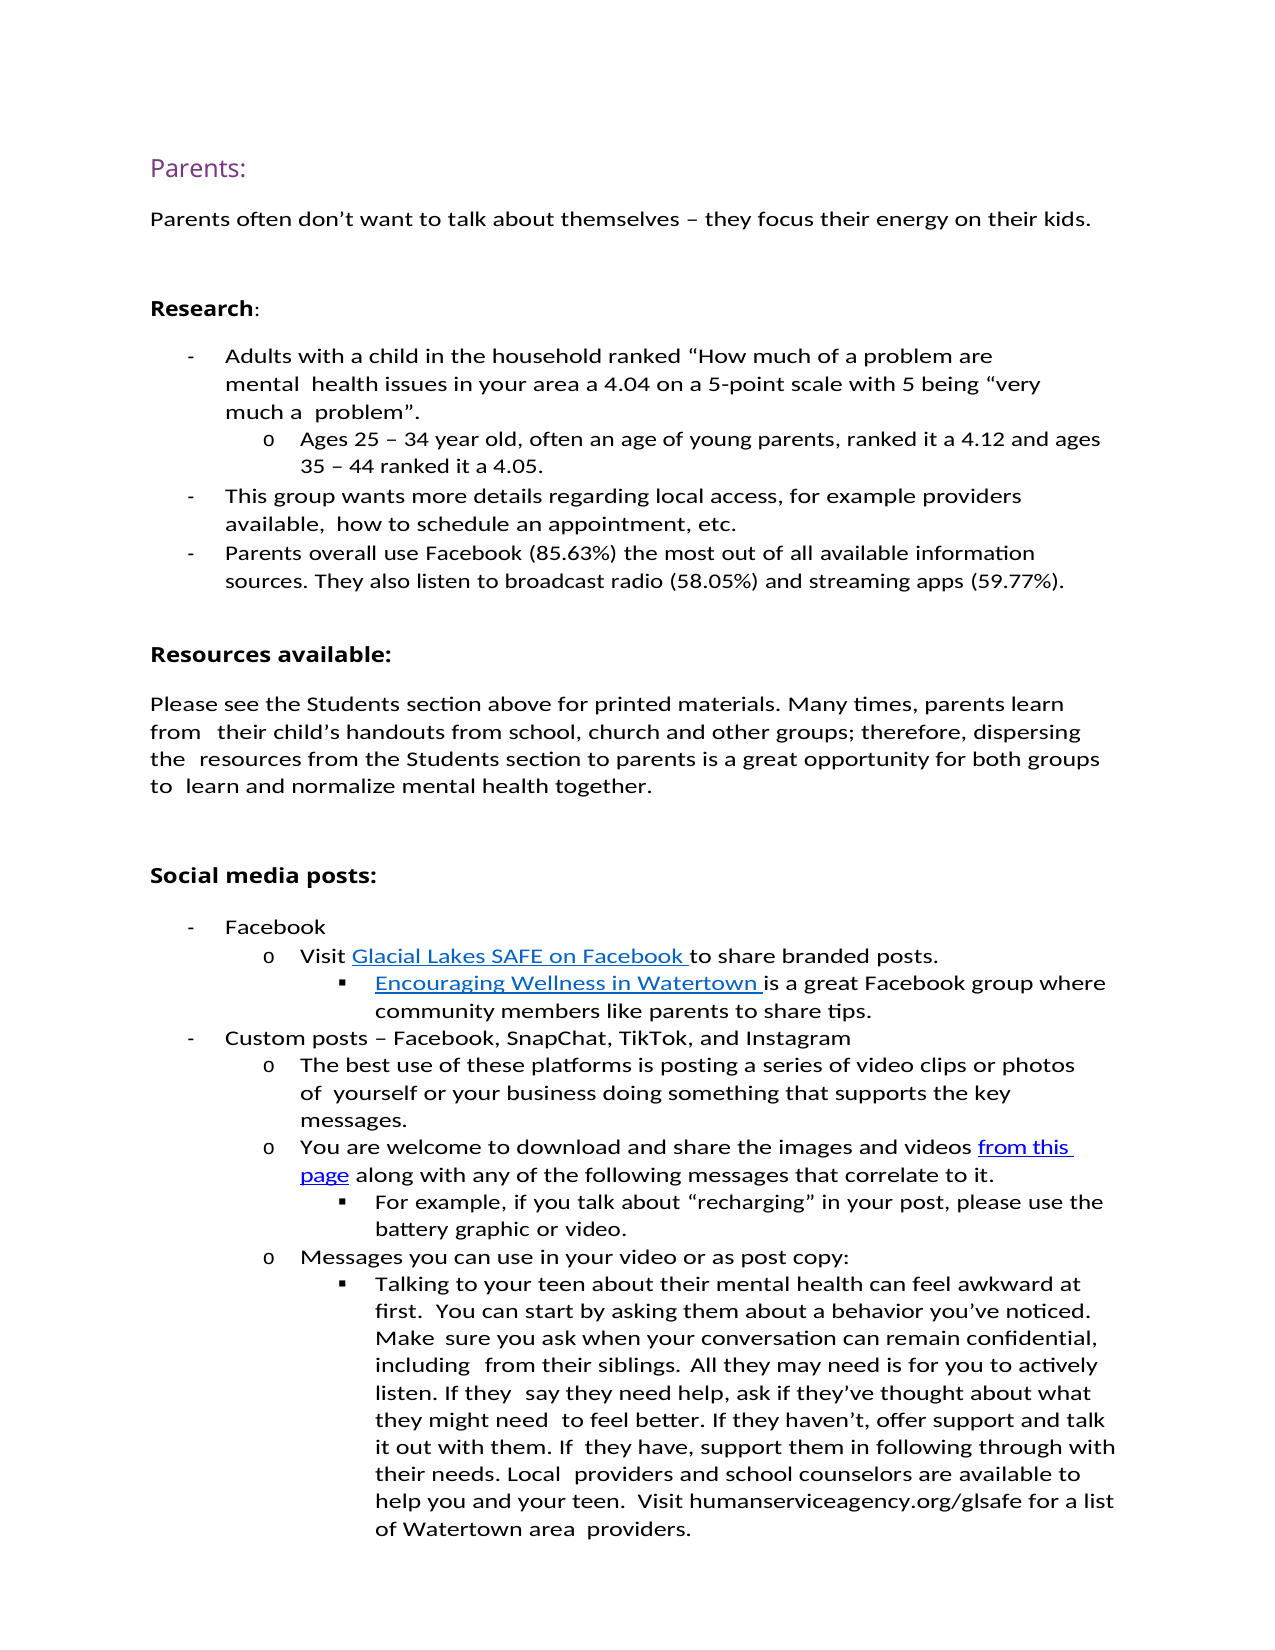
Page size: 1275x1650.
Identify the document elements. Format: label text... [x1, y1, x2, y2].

text Parents often don’t want to talk about themselves – they focus their energy on their kids. [150, 206, 1142, 232]
list Visit Glacial Lakes SAFE on Facebook to share branded posts. [262, 943, 1142, 969]
subtitle Social media posts: [150, 862, 1142, 890]
list Facebook [187, 912, 1142, 941]
list This group wants more details regarding local access, for example providers available, how to schedule an appointment, etc. [187, 481, 1114, 536]
list Custom posts – Facebook, SnapChat, TikTok, and Instagram [187, 1025, 1142, 1051]
subtitle Resources available: [150, 640, 1142, 669]
text o Ages 25 – 34 year old, often an age of young parents, ranked it a 4.12 and ages 35 – 44 ranked it a 4.05. [262, 426, 1106, 479]
subtitle Parents: [150, 151, 1142, 185]
list Talking to your teen about their mental health can feel awkward at first. You can start by asking them about a behavior you’ve noticed. Make sure you ask when your conversation can remain confidential, including from their siblings. All they may need is for you to actively listen. If they say they need help, ask if they’ve thought about what they might need to feel better. If they haven’t, offer support and talk it out with them. If they have, support them in following through with their needs. Local providers and school counselors are available to help you and your teen. Visit humanserviceagency.org/glsafe for a list of Watertown area providers. [337, 1271, 1125, 1541]
list The best use of these platforms is posting a series of video clips or photos of yourself or your business doing something that supports the key messages. [262, 1053, 1088, 1132]
list Messages you can use in your video or as post copy: [262, 1244, 1142, 1270]
list For example, if you talk about “recharging” in your post, please use the battery graphic or video. [337, 1189, 1106, 1242]
list Parents overall use Facebook (85.63%) the most out of all available information sources. They also listen to broadcast radio (58.05%) and streaming apps (59.77%). [187, 538, 1068, 594]
text Please see the Students section above for printed materials. Many times, parents learn from their child’s handouts from school, church and other groups; therefore, dispersing the resources from the Students section to parents is a great opportunity for both groups to learn and normalize mental health together. [150, 692, 1106, 799]
list Encouraging Wellness in Watertown is a great Facebook group where community members like parents to share tips. [337, 971, 1106, 1023]
list Adults with a child in the household ranked “How much of a problem are mental health issues in your area a 4.04 on a 5-point scale with 5 being “very much a problem”. [187, 341, 1068, 424]
list You are welcome to download and share the images and videos from this page along with any of the following messages that correlate to it. [262, 1134, 1114, 1187]
subtitle Research: [150, 294, 1142, 323]
